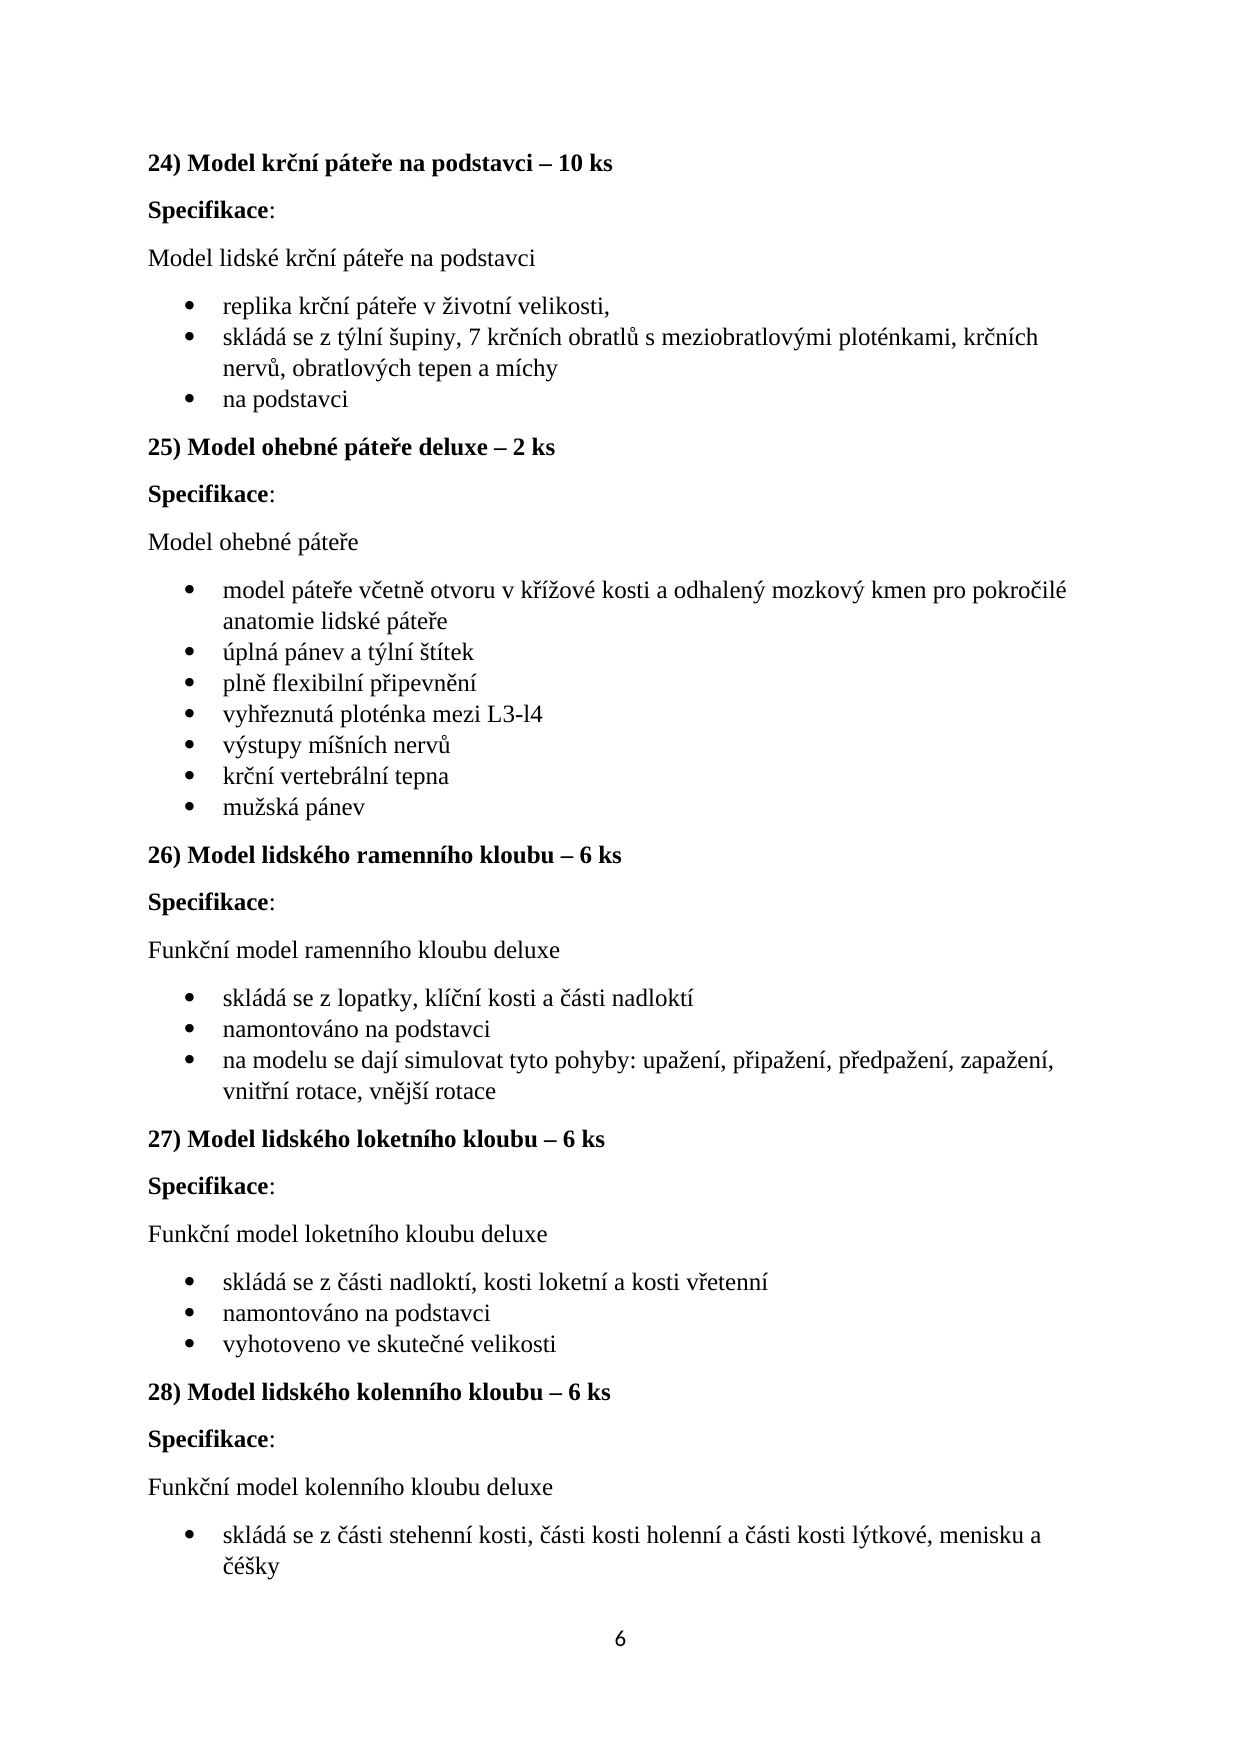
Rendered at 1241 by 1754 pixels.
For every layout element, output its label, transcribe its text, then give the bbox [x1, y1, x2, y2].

list skládá se z části stehenní kosti, části kosti holenní a části kosti lýtkové, menisku a čéšky [185, 1520, 1093, 1579]
text Specifikace: [148, 195, 1093, 224]
text Specifikace: [148, 479, 1093, 508]
text 24) Model krční páteře na podstavci – 10 ks [148, 148, 1093, 176]
list mužská pánev [185, 792, 1093, 821]
list namontováno na podstavci [185, 1014, 1093, 1043]
list na modelu se dají simulovat tyto pohyby: upažení, připažení, předpažení, zapažení, vnitřní rotace, vnější rotace [185, 1045, 1093, 1105]
text 28) Model lidského kolenního kloubu – 6 ks [148, 1377, 1093, 1405]
text Specifikace: [148, 1424, 1093, 1453]
list model páteře včetně otvoru v křížové kosti a odhalený mozkový kmen pro pokročilé anatomie lidské páteře [185, 575, 1093, 634]
list skládá se z části nadloktí, kosti loketní a kosti vřetenní [185, 1267, 1093, 1296]
text 27) Model lidského loketního kloubu – 6 ks [148, 1124, 1093, 1152]
list úplná pánev a týlní štítek [185, 637, 1093, 666]
list namontováno na podstavci [185, 1298, 1093, 1327]
text 26) Model lidského ramenního kloubu – 6 ks [148, 840, 1093, 868]
list na podstavci [185, 384, 1093, 413]
text Specifikace: [148, 1171, 1093, 1200]
list skládá se z lopatky, klíční kosti a části nadloktí [185, 983, 1093, 1012]
list vyhotoveno ve skutečné velikosti [185, 1329, 1093, 1358]
text Model ohebné páteře [148, 527, 1093, 556]
list výstupy míšních nervů [185, 730, 1093, 759]
text Model lidské krční páteře na podstavci [148, 243, 1093, 272]
text Funkční model loketního kloubu deluxe [148, 1219, 1093, 1248]
list skládá se z týlní šupiny, 7 krčních obratlů s meziobratlovými ploténkami, krčních nervů, obratlových tepen a míchy [185, 322, 1093, 382]
text Funkční model ramenního kloubu deluxe [148, 935, 1093, 964]
list krční vertebrální tepna [185, 761, 1093, 790]
list replika krční páteře v životní velikosti, [185, 291, 1093, 319]
list vyhřeznutá ploténka mezi L3-l4 [185, 699, 1093, 728]
text Funkční model kolenního kloubu deluxe [148, 1472, 1093, 1501]
list plně flexibilní připevnění [185, 668, 1093, 697]
text 25) Model ohebné páteře deluxe – 2 ks [148, 432, 1093, 460]
text Specifikace: [148, 887, 1093, 916]
